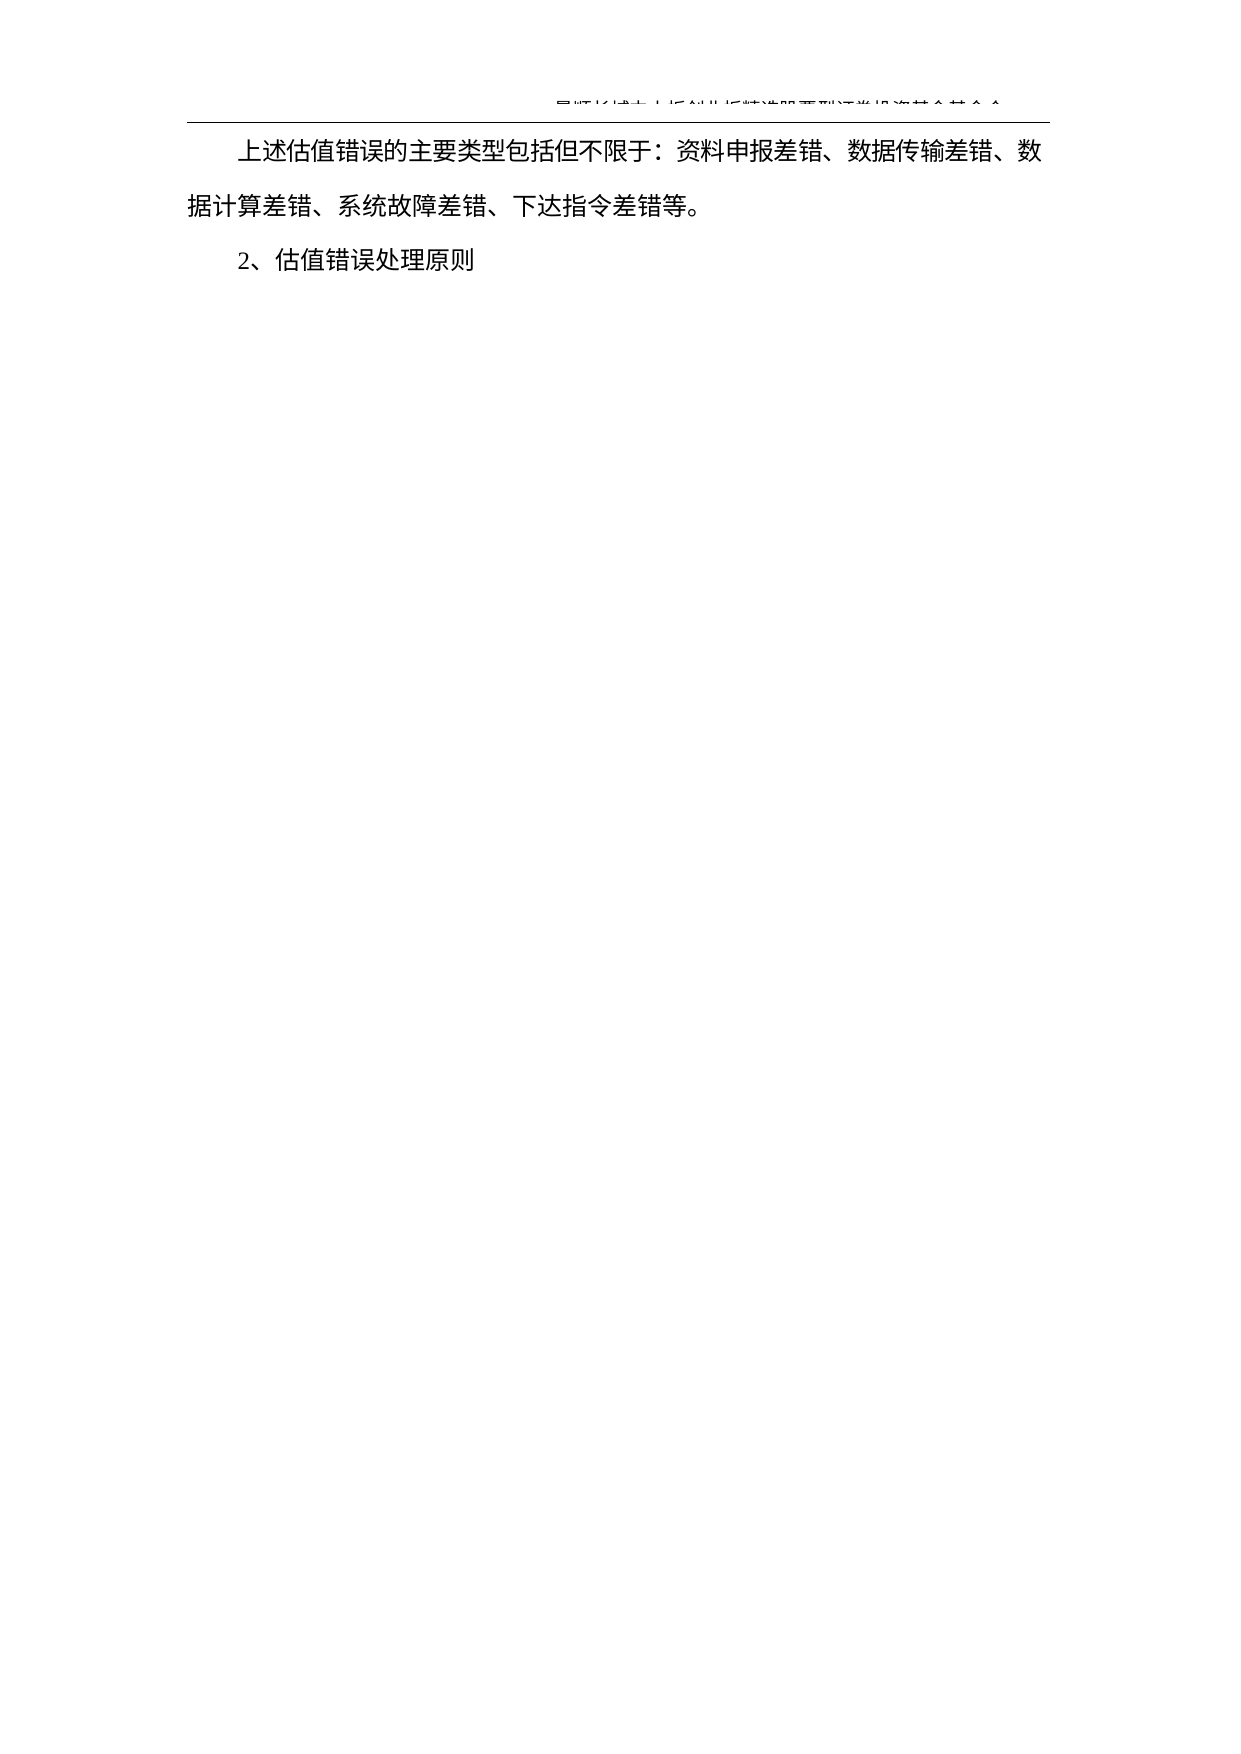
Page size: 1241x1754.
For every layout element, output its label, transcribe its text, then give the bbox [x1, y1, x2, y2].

text 2、估值错误处理原则 [237, 241, 1078, 277]
text 上述估值错误的主要类型包括但不限于：资料申报差错、数据传输差错、数据计算差错、系统故障差错、下达指令差错等。 [187, 131, 1053, 222]
